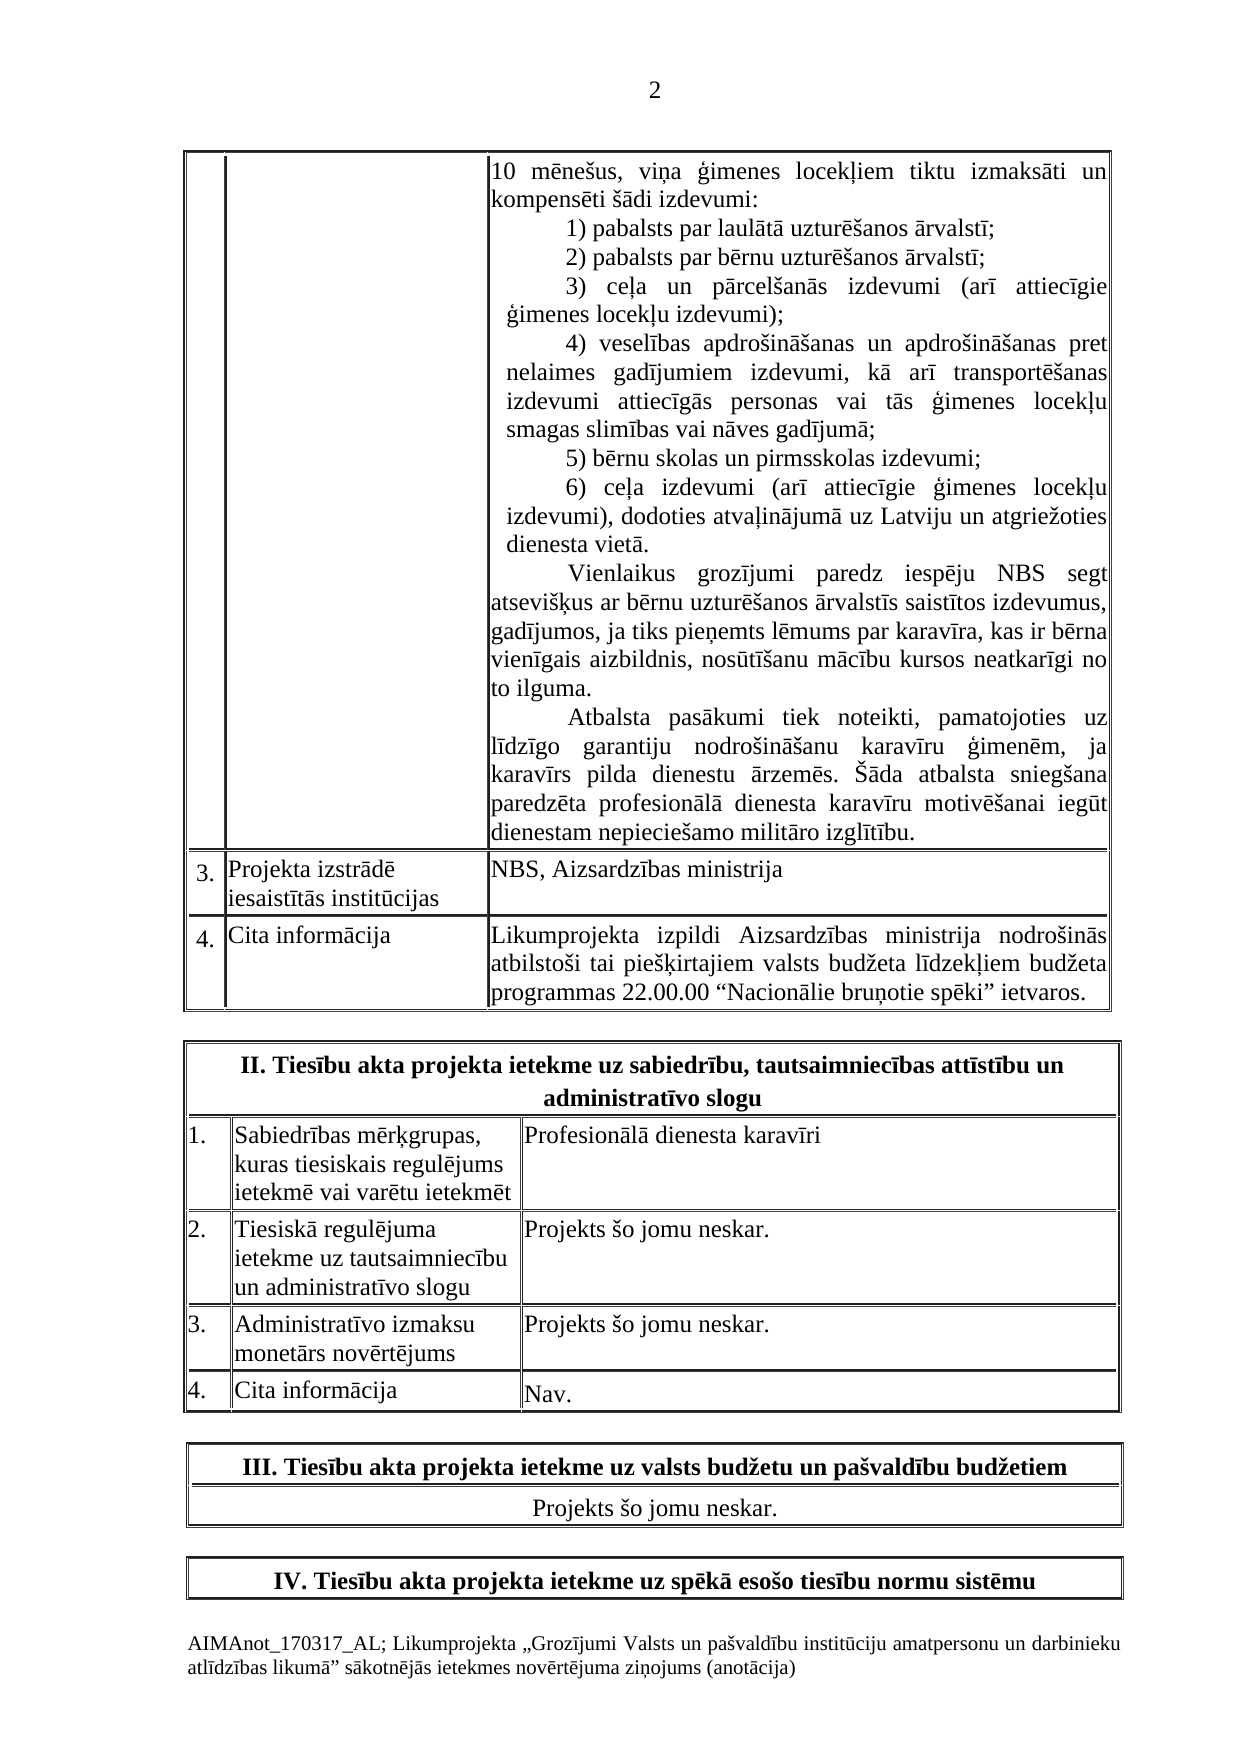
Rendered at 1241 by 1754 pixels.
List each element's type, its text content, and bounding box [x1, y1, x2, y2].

table_cell 4. [187, 1369, 232, 1410]
table_cell Cita informācija [225, 917, 488, 1008]
table_cell Tiesiskā regulējuma ietekme uz tautsaimniecību un administratīvo slogu [233, 1212, 520, 1303]
table_cell Sabiedrības mērķgrupas, kuras tiesiskais regulējums ietekmē vai varētu ietekmēt [233, 1118, 520, 1209]
table_cell Cita informācija [232, 1372, 521, 1410]
table_header II. Tiesību akta projekta ietekme uz sabiedrību, tautsaimniecības attīstību un administratīvo slogu [187, 1044, 1118, 1114]
table_cell Projekts šo jomu neskar. [189, 1483, 1121, 1524]
table_header III. Tiesību akta projekta ietekme uz valsts budžetu un pašvaldību budžetiem [189, 1445, 1121, 1483]
table_cell NBS, Aizsardzības ministrija [490, 848, 1109, 914]
table_cell Projekts šo jomu neskar. [523, 1303, 1119, 1369]
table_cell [488, 153, 1109, 848]
table_cell Administratīvo izmaksu monetārs novērtējums [233, 1307, 520, 1369]
table_cell Profesionālā dienesta karavīri [523, 1114, 1119, 1209]
table_cell 2. [185, 1209, 232, 1303]
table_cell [225, 152, 488, 848]
table_cell Projekts šo jomu neskar. [521, 1209, 1120, 1303]
table_cell 4. [187, 914, 225, 1008]
table_cell 2. [187, 152, 225, 848]
table_cell Likumprojekta izpildi Aizsardzības ministrija nodrošinās atbilstoši tai piešķirtajiem valsts budžeta līdzekļiem budžeta programmas 22.00.00 “Nacionālie bruņotie spēki” ietvaros. [488, 914, 1109, 1008]
table_header IV. Tiesību akta projekta ietekme uz spēkā esošo tiesību normu sistēmu [189, 1559, 1121, 1597]
table_cell 3. [187, 1303, 230, 1369]
table_cell Projekta izstrādē iesaistītās institūcijas [227, 852, 487, 914]
table_cell 1. [187, 1114, 230, 1209]
table_cell 3. [187, 848, 224, 914]
table_cell Nav. [521, 1369, 1118, 1410]
